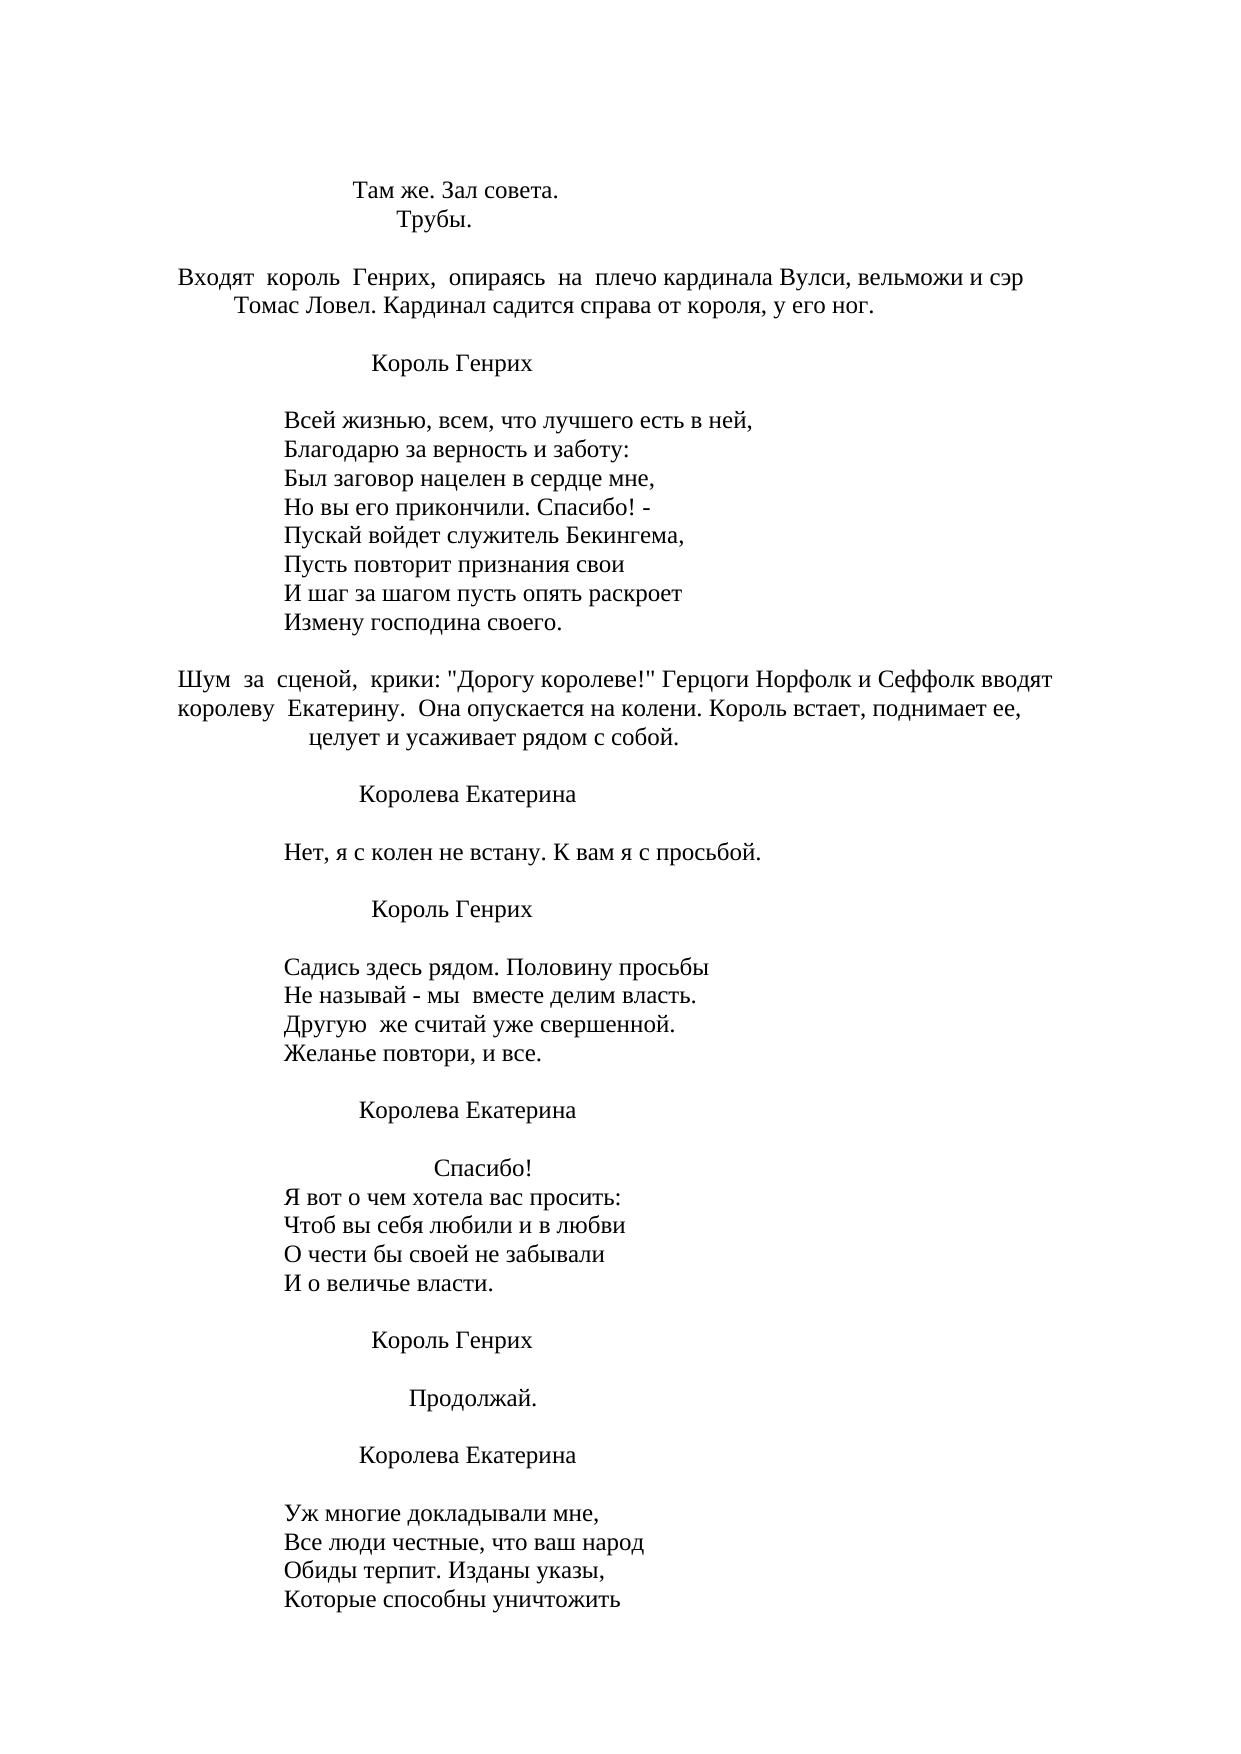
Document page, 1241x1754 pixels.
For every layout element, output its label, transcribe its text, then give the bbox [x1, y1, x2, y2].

text Входят король Генрих, опираясь на плечо кардинала Вулси, вельможи и сэр [177, 262, 1152, 291]
text Чтоб вы себя любили и в любви [177, 1211, 1152, 1239]
text королеву Екатерину. Она опускается на колени. Король встает, поднимает ее, [177, 693, 1152, 722]
text Шум за сценой, крики: "Дорогу королеве!" Герцоги Норфолк и Сеффолк вводят [177, 664, 1152, 693]
text Пускай войдет служитель Бекингема, [177, 521, 1152, 549]
text Всей жизнью, всем, что лучшего есть в ней, [177, 406, 1152, 434]
text Измену господина своего. [177, 607, 1152, 636]
text Томас Ловел. Кардинал садится справа от короля, у его ног. [177, 291, 1152, 319]
text Которые способны уничтожить [177, 1584, 1152, 1613]
text Желанье повтори, и все. [177, 1038, 1152, 1067]
text Королева Екатерина [177, 1096, 1152, 1124]
text Обиды терпит. Изданы указы, [177, 1556, 1152, 1584]
text Спасибо! [177, 1153, 1152, 1182]
text Король Генрих [177, 894, 1152, 923]
text Король Генрих [177, 1326, 1152, 1354]
text целует и усаживает рядом с собой. [177, 722, 1152, 751]
text Другую же считай уже свершенной. [177, 1009, 1152, 1038]
text Не называй - мы вместе делим власть. [177, 981, 1152, 1009]
text И о величье власти. [177, 1268, 1152, 1297]
text Был заговор нацелен в сердце мне, [177, 463, 1152, 492]
text Все люди честные, что ваш народ [177, 1527, 1152, 1556]
text О чести бы своей не забывали [177, 1239, 1152, 1268]
text Благодарю за верность и заботу: [177, 434, 1152, 463]
text Пусть повторит признания свои [177, 549, 1152, 578]
text Я вот о чем хотела вас просить: [177, 1182, 1152, 1211]
text Но вы его прикончили. Спасибо! - [177, 492, 1152, 521]
text Королева Екатерина [177, 1441, 1152, 1469]
text Трубы. [177, 204, 1152, 233]
text Продолжай. [177, 1383, 1152, 1412]
text Король Генрих [177, 348, 1152, 377]
text Королева Екатерина [177, 779, 1152, 808]
text Садись здесь рядом. Половину просьбы [177, 952, 1152, 981]
text И шаг за шагом пусть опять раскроет [177, 578, 1152, 607]
text Там же. Зал совета. [177, 176, 1152, 204]
text Уж многие докладывали мне, [177, 1498, 1152, 1527]
text Нет, я с колен не встану. К вам я с просьбой. [177, 837, 1152, 866]
